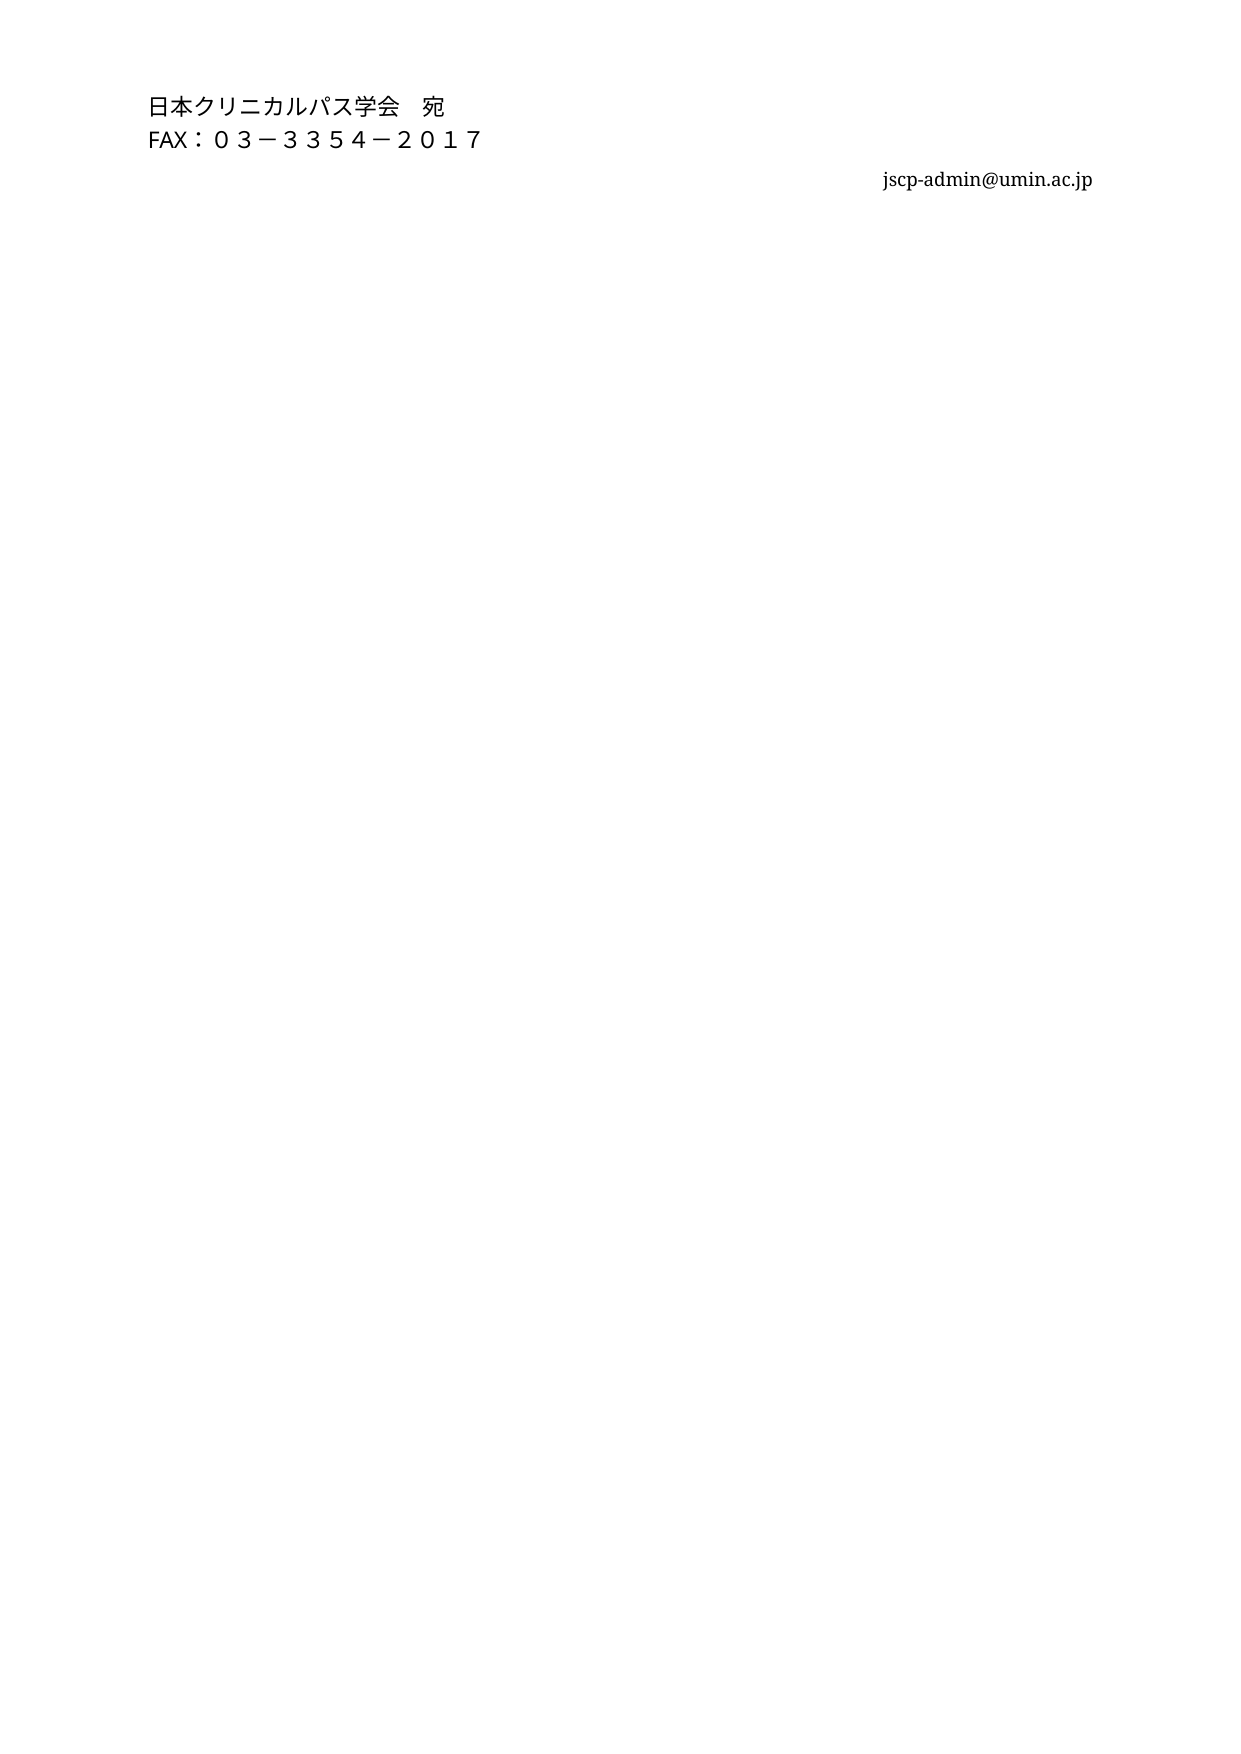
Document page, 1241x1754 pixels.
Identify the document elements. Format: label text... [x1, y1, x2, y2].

text jscp-admin@umin.ac.jp [148, 160, 1092, 198]
